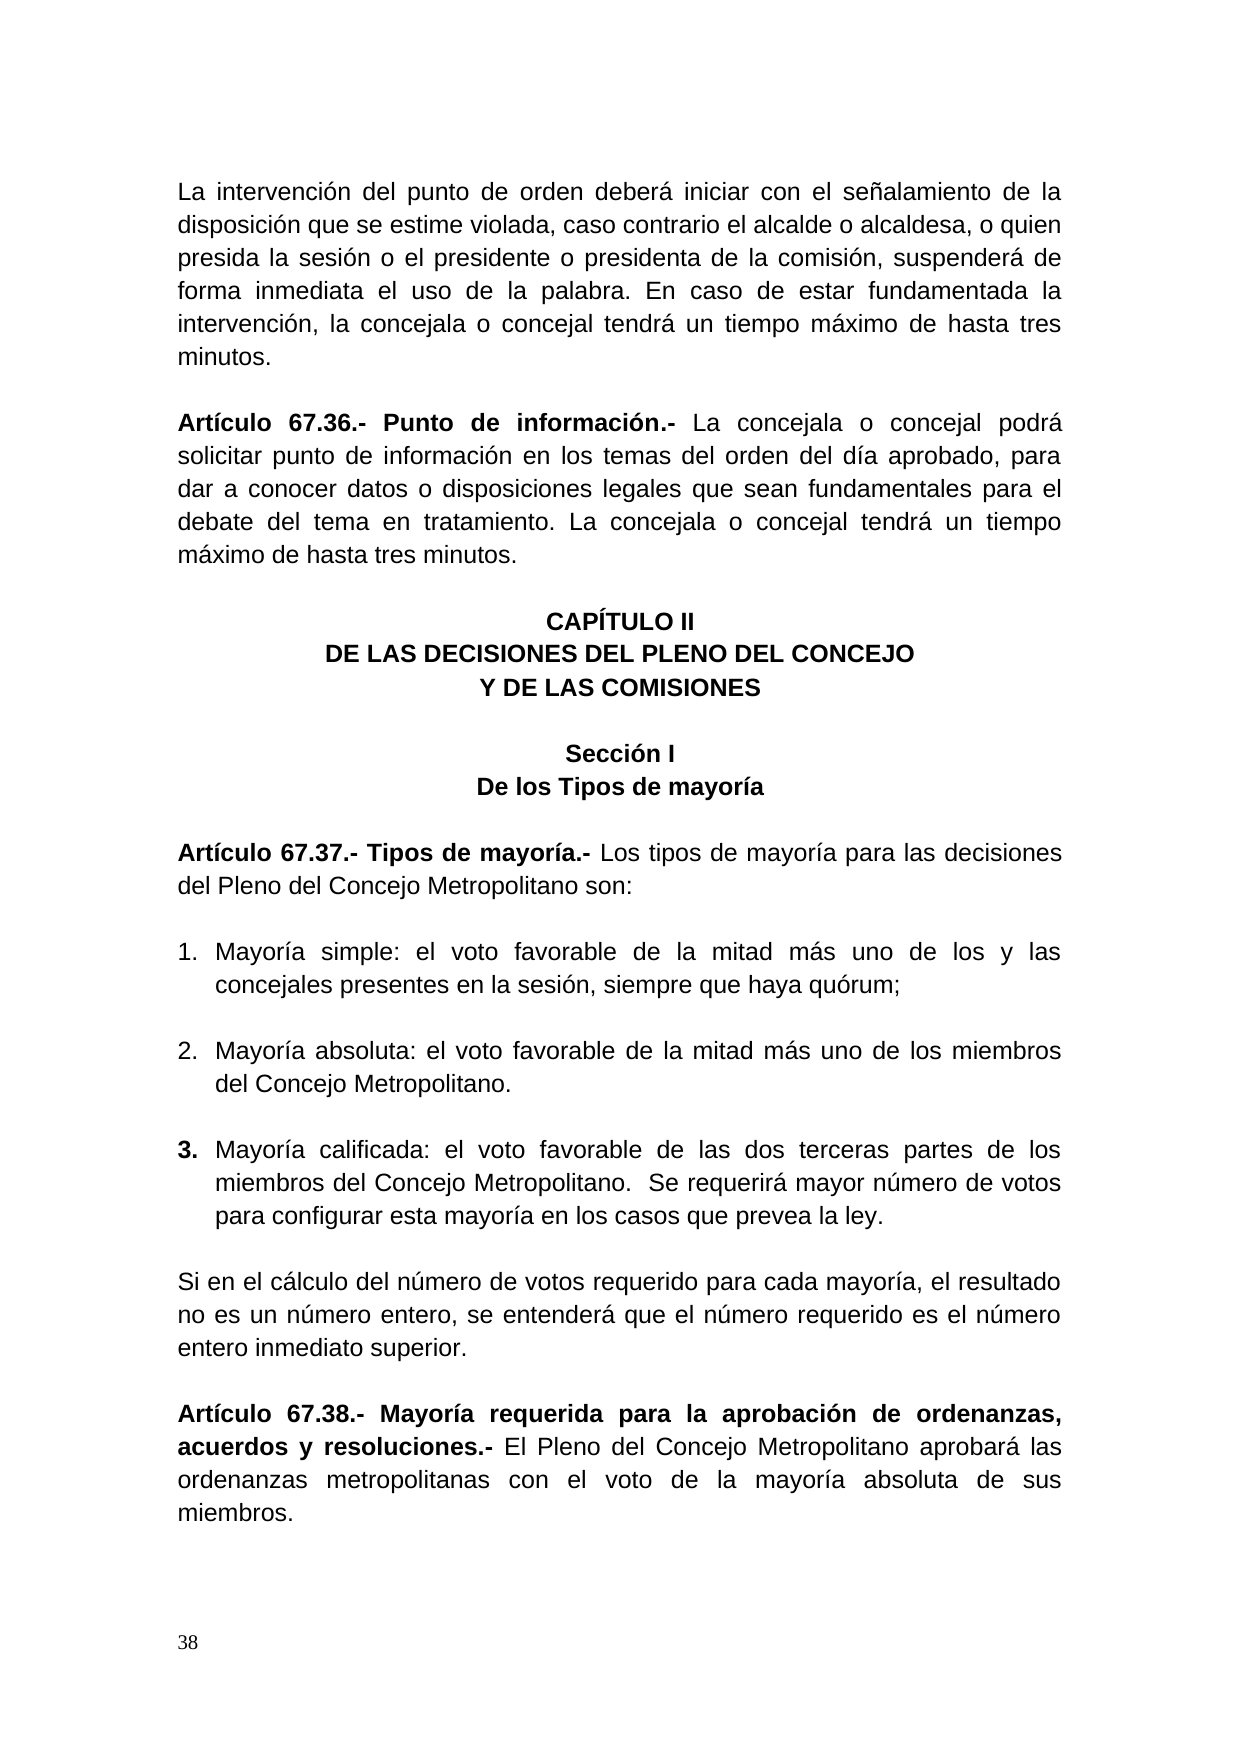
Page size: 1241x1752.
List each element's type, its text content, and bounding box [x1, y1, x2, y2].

list Mayoría simple: el voto favorable de la mitad más uno de los y las concejales presentes en la sesión, siempre que haya quórum; [177, 937, 1063, 998]
text Si en el cálculo del número de votos requerido para cada mayoría, el resultado no es un número entero, se entenderá que el número requerido es el número entero inmediato superior. [177, 1267, 1063, 1362]
text De los Tipos de mayoría [177, 772, 1063, 800]
text La intervención del punto de orden deberá iniciar con el señalamiento de la disposición que se estime violada, caso contrario el alcalde o alcaldesa, o quien presida la sesión o el presidente o presidenta de la comisión, suspenderá de forma inmediata el uso de la palabra. En caso de estar fundamentada la intervención, la concejala o concejal tendrá un tiempo máximo de hasta tres minutos. [177, 177, 1063, 371]
text Artículo 67.38.- Mayoría requerida para la aprobación de ordenanzas, acuerdos y resoluciones.- El Pleno del Concejo Metropolitano aprobará las ordenanzas metropolitanas con el voto de la mayoría absoluta de sus miembros. [177, 1399, 1063, 1527]
text DE LAS DECISIONES DEL PLENO DEL CONCEJO [177, 639, 1063, 668]
list Mayoría absoluta: el voto favorable de la mitad más uno de los miembros del Concejo Metropolitano. [177, 1036, 1063, 1097]
text CAPÍTULO II [177, 606, 1063, 635]
text Y DE LAS COMISIONES [177, 672, 1063, 701]
text Sección I [177, 738, 1063, 767]
text Artículo 67.36.- Punto de información.- La concejala o concejal podrá solicitar punto de información en los temas del orden del día aprobado, para dar a conocer datos o disposiciones legales que sean fundamentales para el debate del tema en tratamiento. La concejala o concejal tendrá un tiempo máximo de hasta tres minutos. [177, 408, 1063, 569]
text Artículo 67.37.- Tipos de mayoría.- Los tipos de mayoría para las decisiones del Pleno del Concejo Metropolitano son: [177, 838, 1063, 899]
list Mayoría calificada: el voto favorable de las dos terceras partes de los miembros del Concejo Metropolitano. Se requerirá mayor número de votos para configurar esta mayoría en los casos que prevea la ley. [177, 1135, 1063, 1229]
